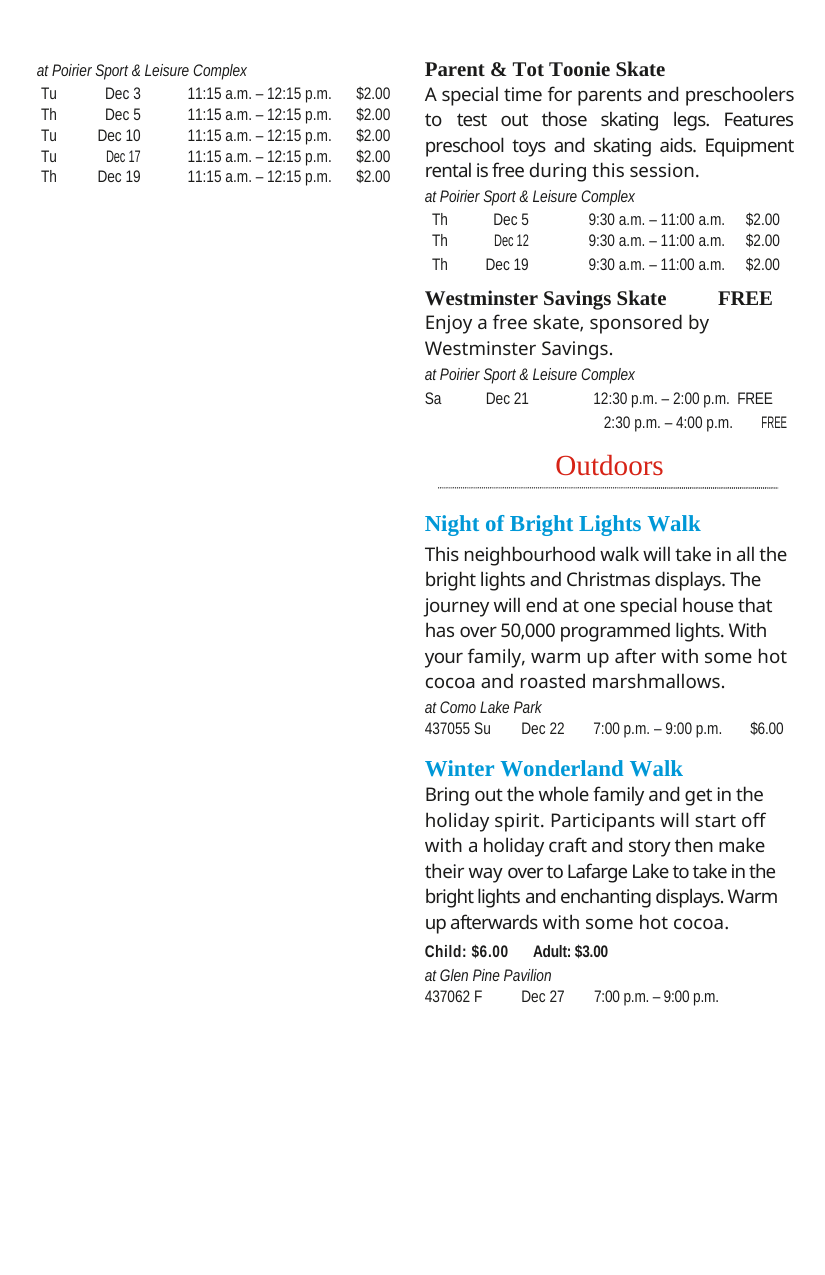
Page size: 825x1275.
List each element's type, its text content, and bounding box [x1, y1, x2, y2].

table_header Th [425, 210, 464, 229]
table_cell 11:15 a.m. – 12:15 p.m. [169, 146, 342, 167]
text 437062 F Dec 27 7:00 p.m. – 9:00 p.m. [424, 987, 794, 1006]
table_cell 9:30 a.m. – 11:00 a.m. [559, 230, 734, 251]
text at Como Lake Park [424, 698, 794, 717]
table_cell Dec 5 [75, 103, 169, 125]
table_header $2.00 [735, 210, 791, 229]
text 2:30 p.m. – 4:00 p.m. FREE [589, 413, 787, 432]
table_cell Dec 19 [465, 251, 559, 278]
text Sa Dec 21 12:30 p.m. – 2:00 p.m. FREE [424, 389, 794, 408]
table_cell $2.00 [342, 103, 404, 125]
table_cell $2.00 [342, 146, 404, 167]
table_cell Th [425, 230, 464, 251]
table_cell 11:15 a.m. – 12:15 p.m. [169, 125, 342, 146]
text Westminster Savings. [424, 335, 794, 361]
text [37, 61, 407, 80]
table_cell 11:15 a.m. – 12:15 p.m. [169, 167, 342, 201]
text Child: $6.00 Adult: $3.00 [424, 942, 794, 961]
table_header 9:30 a.m. – 11:00 a.m. [559, 210, 734, 229]
text Parent & Tot Toonie Skate [424, 61, 794, 81]
table_cell $2.00 [342, 125, 404, 146]
table_cell Th [425, 251, 464, 278]
text Outdoors [424, 448, 794, 482]
text This neighbourhood walk will take in all the bright lights and Christmas displays. The journey will end at one special house that has over 50,000 programmed lights. With your family, warm up after with some hot cocoa and roasted marshmallows. [424, 541, 794, 694]
table_cell Tu [37, 125, 75, 146]
text at Poirier Sport & Leisure Complex [424, 364, 794, 384]
table_cell Dec 12 [465, 230, 559, 251]
table_cell Dec 19 [75, 167, 169, 201]
text 437055 Su Dec 22 7:00 p.m. – 9:00 p.m. $6.00 [424, 719, 794, 738]
table_cell $2.00 [342, 167, 404, 201]
table_header Tu [37, 84, 75, 103]
table_cell Dec 17 [75, 146, 169, 167]
table_header Dec 5 [465, 210, 559, 229]
table_cell $2.00 [735, 251, 791, 278]
table_cell Th [37, 167, 75, 201]
table_cell 9:30 a.m. – 11:00 a.m. [559, 251, 734, 278]
text at Glen Pine Pavilion [424, 966, 794, 985]
text A special time for parents and preschoolers to test out those skating legs. Features preschool toys and skating aids. Equipment rental is free during this session. [424, 81, 794, 183]
table_header $2.00 [342, 84, 404, 103]
table_cell Dec 10 [75, 125, 169, 146]
table_cell Tu [37, 146, 75, 167]
table_header 11:15 a.m. – 12:15 p.m. [169, 84, 342, 103]
table_cell $2.00 [735, 230, 791, 251]
text Night of Bright Lights Walk [424, 510, 794, 536]
table_cell Th [37, 103, 75, 125]
table_cell 11:15 a.m. – 12:15 p.m. [169, 103, 342, 125]
text Westminster Savings Skate FREE Enjoy a free skate, sponsored by [424, 286, 779, 335]
text at Poirier Sport & Leisure Complex [424, 187, 794, 206]
table_header Dec 3 [75, 84, 169, 103]
text Winter Wonderland Walk [424, 755, 794, 782]
text Bring out the whole family and get in the holiday spirit. Participants will start off with a holiday craft and story then make their way over to Lafarge Lake to take in the bright lights and enchanting displays. Warm up afterwards with some hot cocoa. [424, 782, 794, 935]
